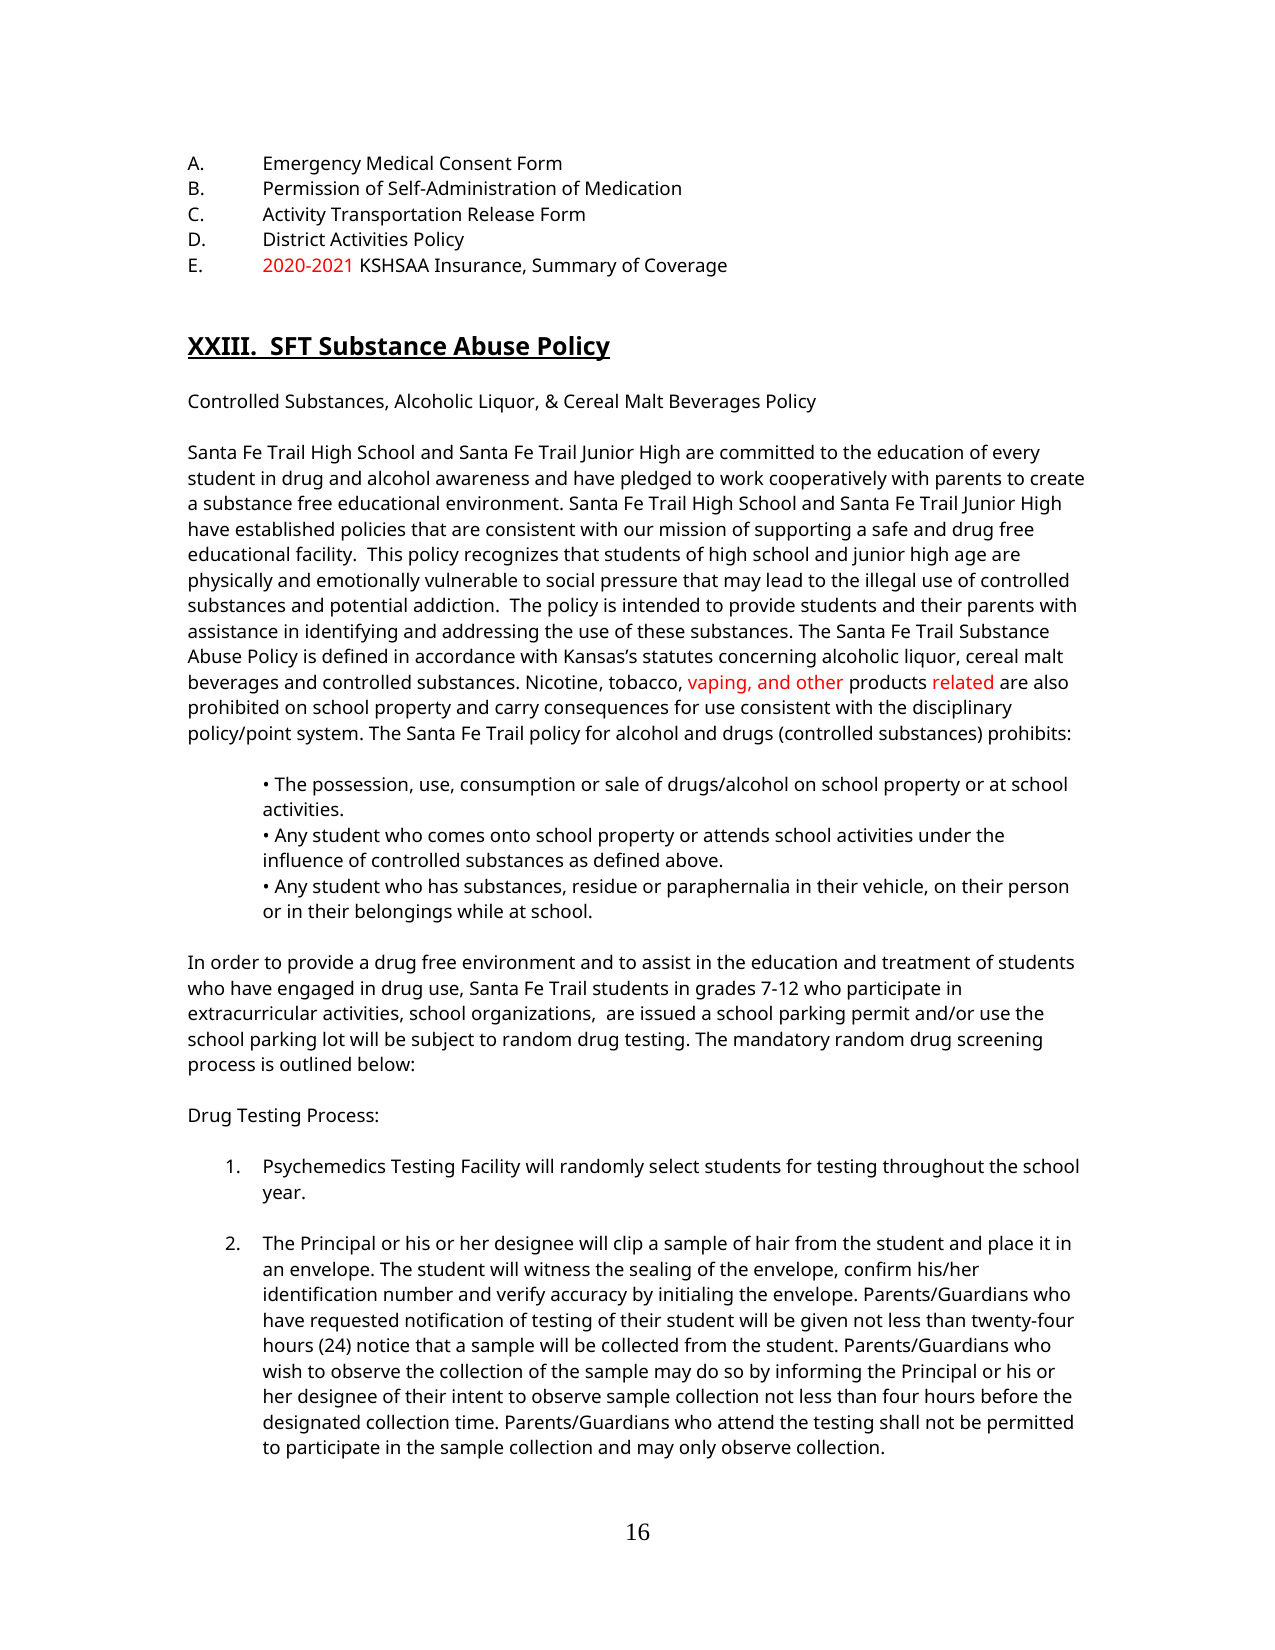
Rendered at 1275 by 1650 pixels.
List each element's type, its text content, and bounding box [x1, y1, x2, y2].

text • The possession, use, consumption or sale of drugs/alcohol on school property or at school activities. [262, 771, 1087, 822]
text Santa Fe Trail High School and Santa Fe Trail Junior High are committed to the education of every student in drug and alcohol awareness and have pledged to work cooperatively with parents to create a substance free educational environment. Santa Fe Trail High School and Santa Fe Trail Junior High have established policies that are consistent with our mission of supporting a safe and drug free educational facility. This policy recognizes that students of high school and junior high age are physically and emotionally vulnerable to social pressure that may lead to the illegal use of controlled substances and potential addiction. The policy is intended to provide students and their parents with assistance in identifying and addressing the use of these substances. The Santa Fe Trail Substance Abuse Policy is defined in accordance with Kansas’s statutes concerning alcoholic liquor, cereal malt beverages and controlled substances. Nicotine, tobacco, vaping, and other products related are also prohibited on school property and carry consequences for use consistent with the disciplinary policy/point system. The Santa Fe Trail policy for alcohol and drugs (controlled substances) prohibits: [187, 439, 1087, 746]
text XXIII. SFT Substance Abuse Policy [187, 329, 1087, 363]
list Psychemedics Testing Facility will randomly select students for testing throughout the school year. [225, 1154, 1087, 1205]
text C. Activity Transportation Release Form [187, 201, 1087, 227]
text In order to provide a drug free environment and to assist in the education and treatment of students who have engaged in drug use, Santa Fe Trail students in grades 7-12 who participate in extracurricular activities, school organizations, are issued a school parking permit and/or use the school parking lot will be subject to random drug testing. The mandatory random drug screening process is outlined below: [187, 950, 1087, 1077]
text Drug Testing Process: [187, 1103, 1087, 1128]
text Controlled Substances, Alcoholic Liquor, & Cereal Malt Beverages Policy [187, 388, 1087, 414]
text • Any student who has substances, residue or paraphernalia in their vehicle, on their person or in their belongings while at school. [262, 873, 1087, 924]
text A. Emergency Medical Consent Form [187, 150, 1087, 176]
text E. 2020-2021 KSHSAA Insurance, Summary of Coverage [187, 252, 1087, 278]
list The Principal or his or her designee will clip a sample of hair from the student and place it in an envelope. The student will witness the sealing of the envelope, confirm his/her identification number and verify accuracy by initialing the envelope. Parents/Guardians who have requested notification of testing of their student will be given not less than twenty-four hours (24) notice that a sample will be collected from the student. Parents/Guardians who wish to observe the collection of the sample may do so by informing the Principal or his or her designee of their intent to observe sample collection not less than four hours before the designated collection time. Parents/Guardians who attend the testing shall not be permitted to participate in the sample collection and may only observe collection. [225, 1230, 1087, 1460]
text D. District Activities Policy [187, 227, 1087, 252]
text B. Permission of Self-Administration of Medication [187, 176, 1087, 201]
text • Any student who comes onto school property or attends school activities under the influence of controlled substances as defined above. [262, 822, 1087, 873]
